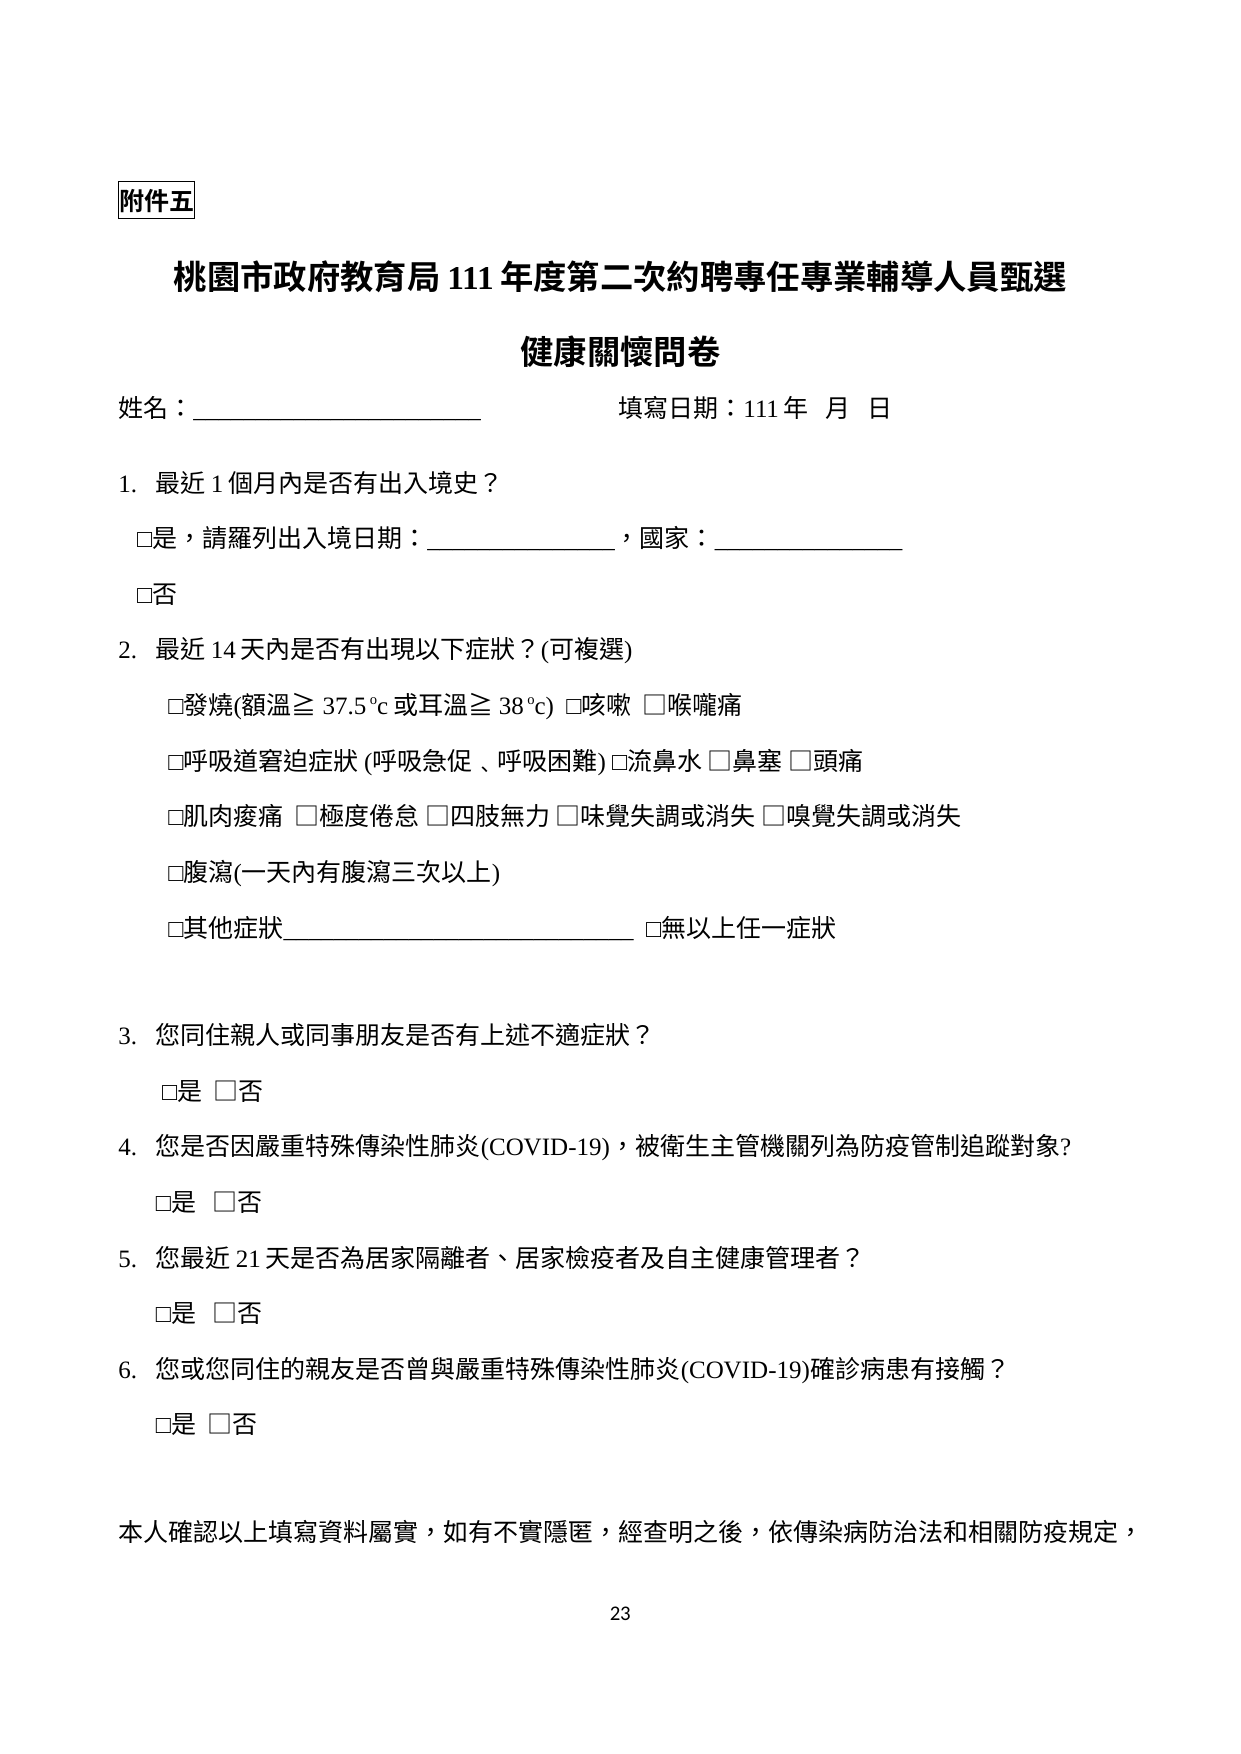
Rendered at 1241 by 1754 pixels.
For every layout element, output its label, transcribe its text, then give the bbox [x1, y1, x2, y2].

list 您同住親人或同事朋友是否有上述不適症狀？ [118, 1015, 1122, 1052]
list □是 □否 [156, 1071, 1122, 1108]
text □其他症狀____________________________ □無以上任一症狀 [118, 907, 1122, 945]
text □呼吸道窘迫症狀 (呼吸急促﹑呼吸困難) □流鼻水 □鼻塞 □頭痛 [118, 741, 1122, 778]
text 附件五 [118, 162, 1122, 237]
list 您最近21天是否為居家隔離者、居家檢疫者及自主健康管理者？ [118, 1237, 1122, 1275]
list 您是否因嚴重特殊傳染性肺炎(COVID-19)，被衛生主管機關列為防疫管制追蹤對象? [118, 1126, 1122, 1164]
list 最近1個月內是否有出入境史？ [118, 462, 1122, 500]
text □是，請羅列出入境日期：_______________，國家：_______________ [118, 518, 1122, 556]
text □是 □否 [156, 1182, 1122, 1219]
text □發燒(額溫≧ 37.5 oc或耳溫≧ 38 oc) □咳嗽 □喉嚨痛 [118, 685, 1122, 722]
text □否 [118, 574, 1122, 611]
list 最近14天內是否有出現以下症狀？(可複選) [118, 629, 1122, 667]
text □是 □否 [156, 1293, 1122, 1331]
text 桃園市政府教育局111年度第二次約聘專任專業輔導人員甄選 [118, 237, 1122, 312]
text □是 □否 [156, 1404, 1122, 1442]
text 姓名：_______________________ 填寫日期：111年 月 日 [118, 387, 1122, 425]
text 健康關懷問卷 [118, 312, 1122, 387]
text □肌肉痠痛 □極度倦怠 □四肢無力 □味覺失調或消失 □嗅覺失調或消失 [118, 796, 1122, 834]
text □腹瀉(一天內有腹瀉三次以上) [118, 852, 1122, 889]
list 您或您同住的親友是否曾與嚴重特殊傳染性肺炎(COVID-19)確診病患有接觸？ [118, 1349, 1122, 1386]
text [118, 1512, 1122, 1549]
